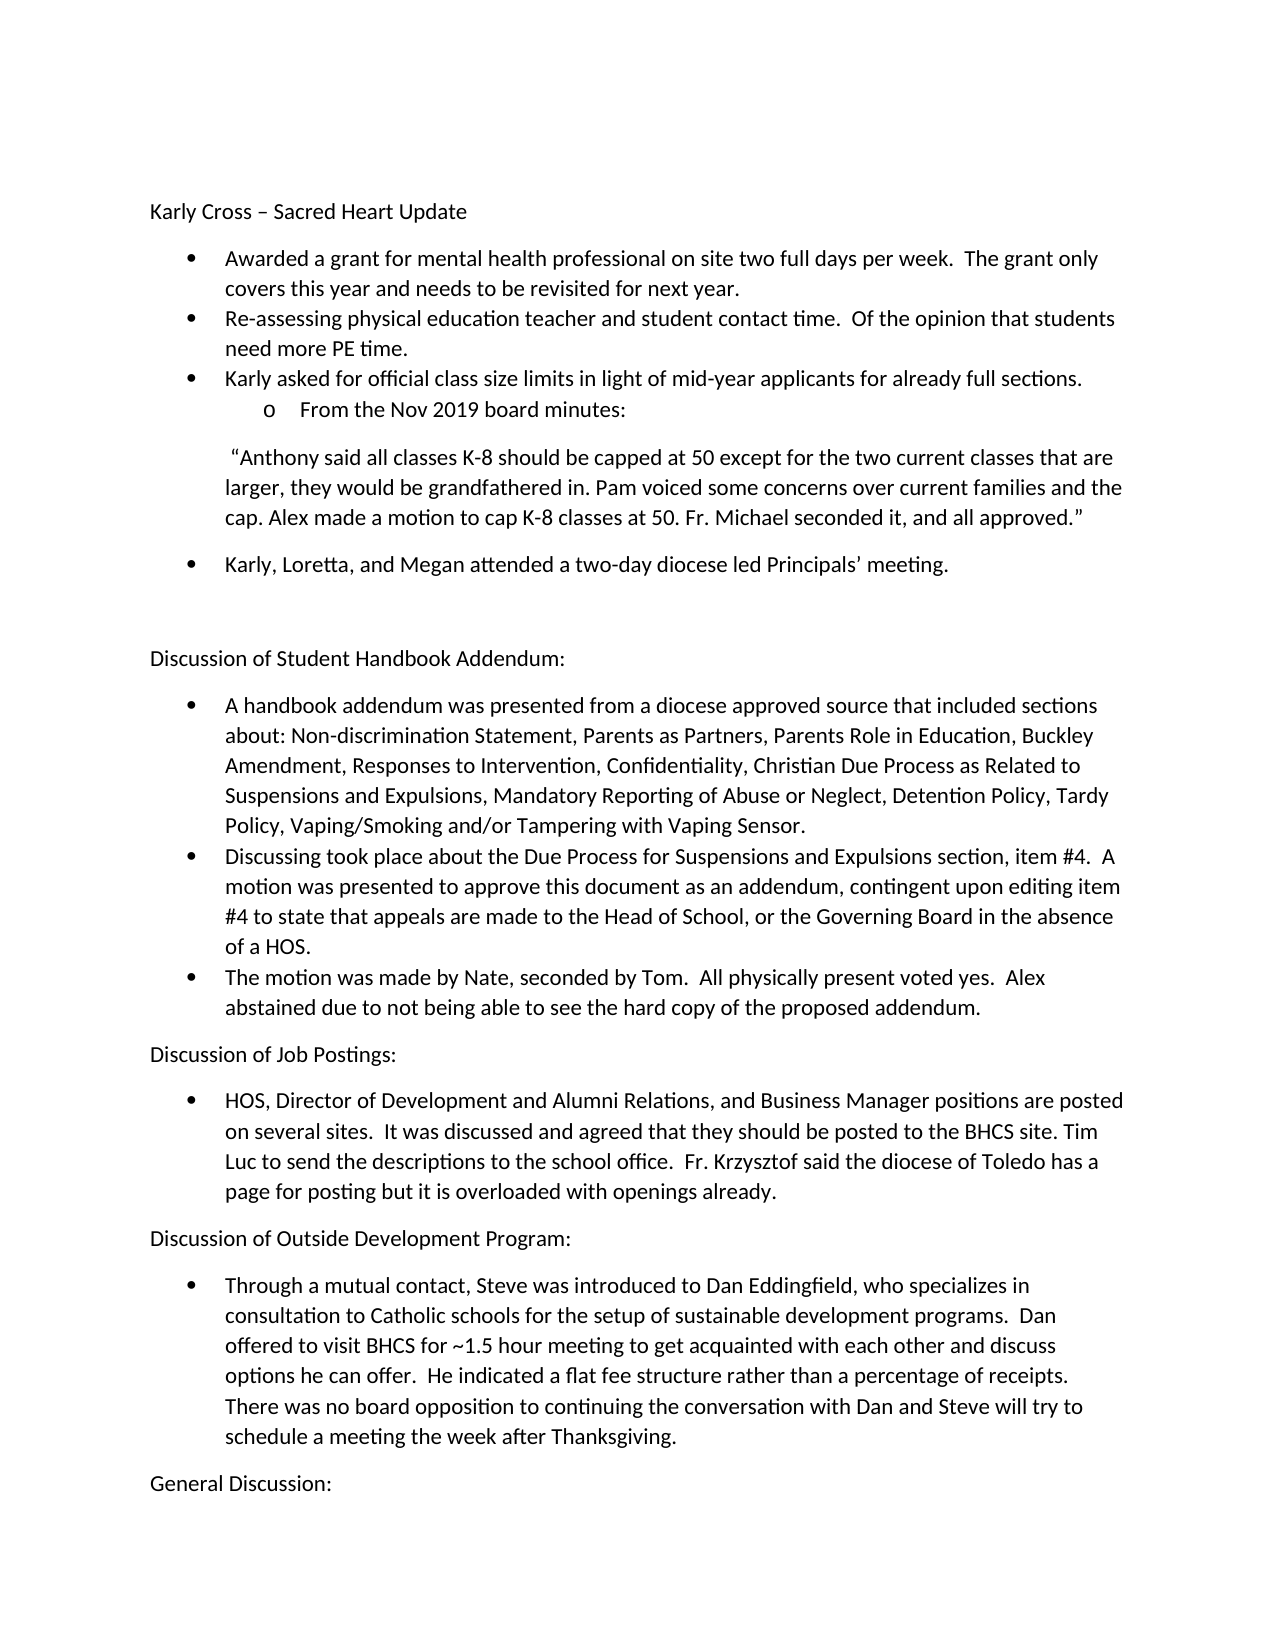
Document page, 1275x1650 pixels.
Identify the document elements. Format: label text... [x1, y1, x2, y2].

text “Anthony said all classes K-8 should be capped at 50 except for the two current classes that are larger, they would be grandfathered in. Pam voiced some concerns over current families and the cap. Alex made a motion to cap K-8 classes at 50. Fr. Michael seconded it, and all approved.” [225, 443, 1125, 531]
text Discussion of Outside Development Program: [150, 1224, 1125, 1252]
text General Discussion: [150, 1469, 1125, 1497]
list From the Nov 2019 board minutes: [262, 395, 1125, 424]
text Karly Cross – Sacred Heart Update [150, 197, 1125, 225]
list A handbook addendum was presented from a diocese approved source that included sections about: Non-discrimination Statement, Parents as Partners, Parents Role in Education, Buckley Amendment, Responses to Intervention, Confidentiality, Christian Due Process as Related to Suspensions and Expulsions, Mandatory Reporting of Abuse or Neglect, Detention Policy, Tardy Policy, Vaping/Smoking and/or Tampering with Vaping Sensor. [187, 691, 1125, 840]
list The motion was made by Nate, seconded by Tom. All physically present voted yes. Alex abstained due to not being able to see the hard copy of the proposed addendum. [187, 963, 1125, 1021]
list Through a mutual contact, Steve was introduced to Dan Eddingfield, who specializes in consultation to Catholic schools for the setup of sustainable development programs. Dan offered to visit BHCS for ~1.5 hour meeting to get acquainted with each other and discuss options he can offer. He indicated a flat fee structure rather than a percentage of receipts. There was no board opposition to continuing the conversation with Dan and Steve will try to schedule a meeting the week after Thanksgiving. [187, 1271, 1125, 1450]
list Karly, Loretta, and Megan attended a two-day diocese led Principals’ meeting. [187, 550, 1125, 578]
list Re-assessing physical education teacher and student contact time. Of the opinion that students need more PE time. [187, 304, 1125, 362]
list Discussing took place about the Due Process for Suspensions and Expulsions section, item #4. A motion was presented to approve this document as an addendum, contingent upon editing item #4 to state that appeals are made to the Head of School, or the Governing Board in the absence of a HOS. [187, 842, 1125, 961]
text Discussion of Student Handbook Addendum: [150, 644, 1125, 672]
text Discussion of Job Postings: [150, 1040, 1125, 1068]
list Karly asked for official class size limits in light of mid-year applicants for already full sections. [187, 364, 1125, 393]
list HOS, Director of Development and Alumni Relations, and Business Manager positions are posted on several sites. It was discussed and agreed that they should be posted to the BHCS site. Tim Luc to send the descriptions to the school office. Fr. Krzysztof said the diocese of Toledo has a page for posting but it is overloaded with openings already. [187, 1087, 1125, 1205]
list Awarded a grant for mental health professional on site two full days per week. The grant only covers this year and needs to be revisited for next year. [187, 244, 1125, 302]
